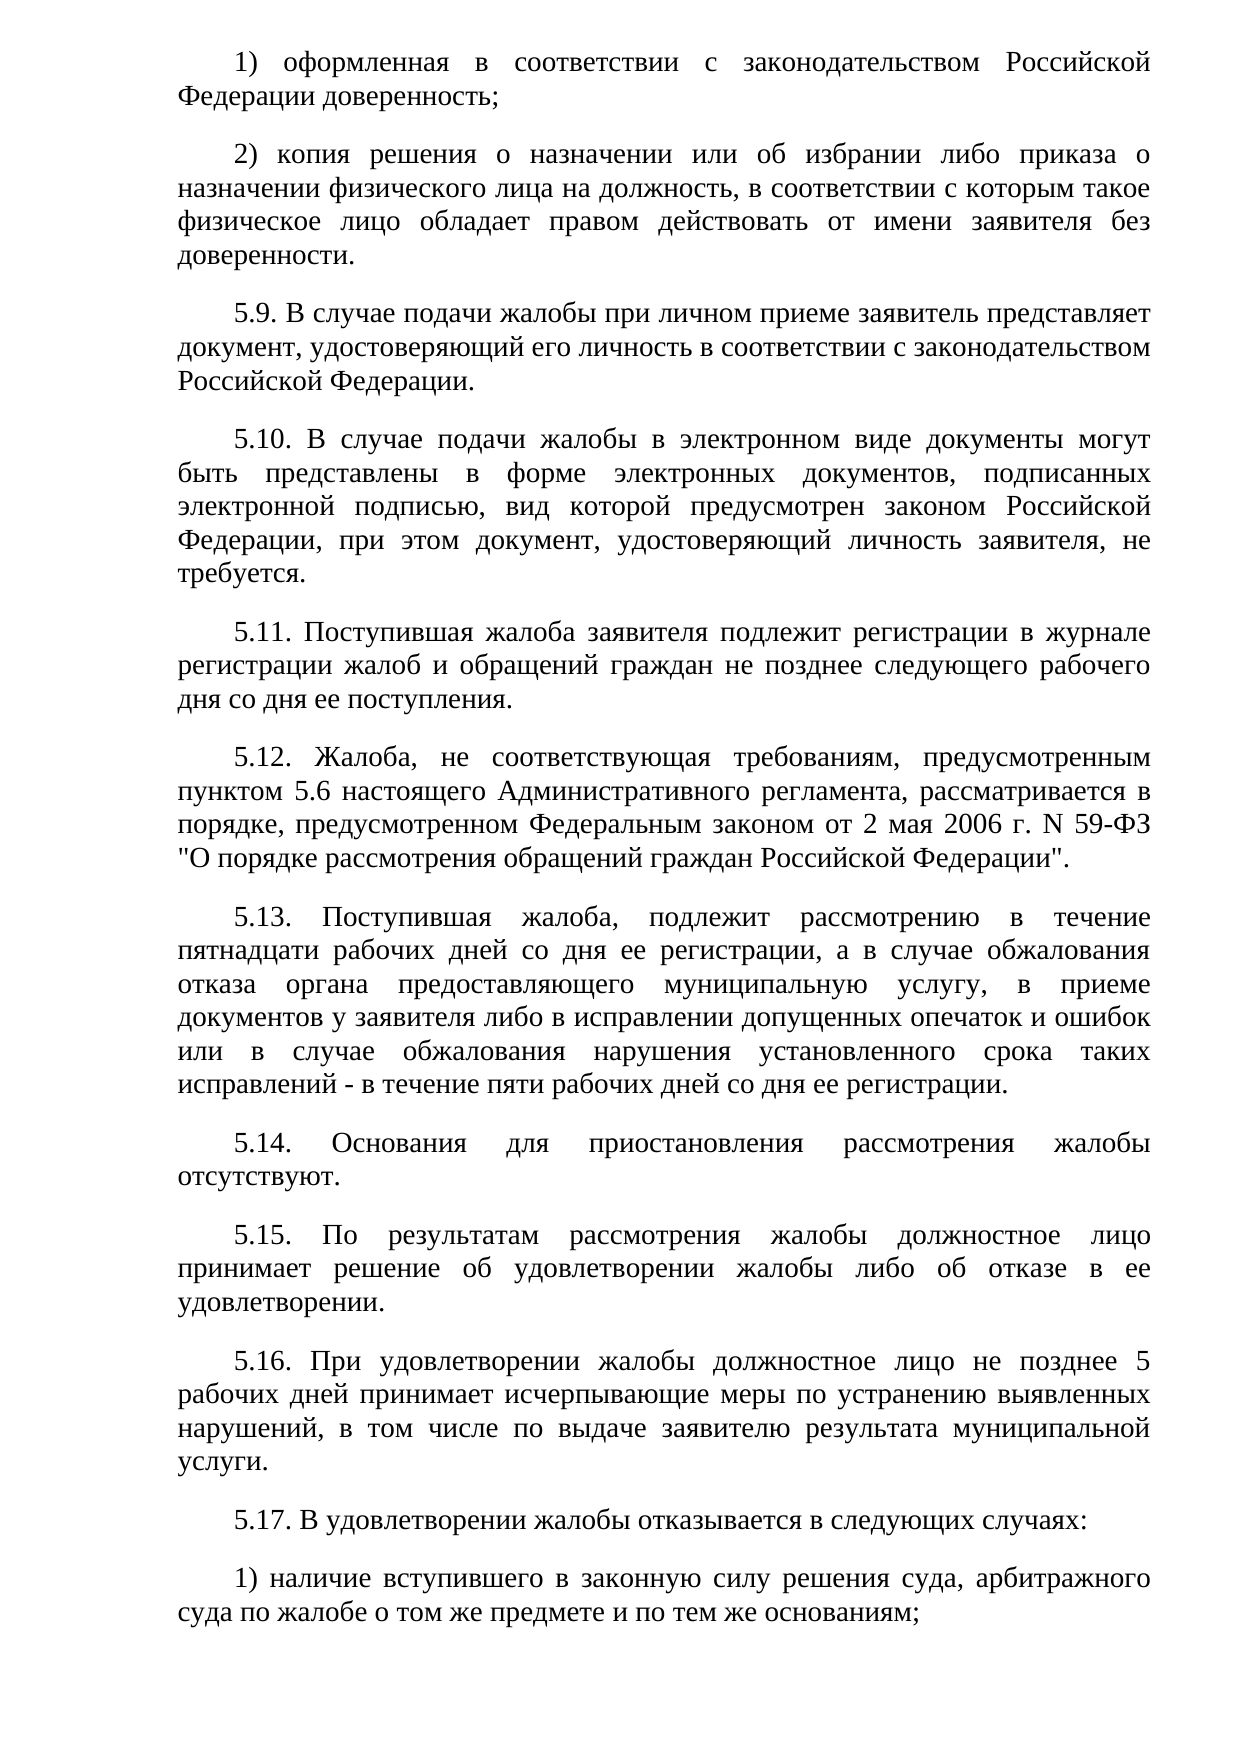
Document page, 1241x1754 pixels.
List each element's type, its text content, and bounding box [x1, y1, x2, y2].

text 1) оформленная в соответствии с законодательством Российской Федерации доверенность; [177, 44, 1152, 111]
text 5.11. Поступившая жалоба заявителя подлежит регистрации в журнале регистрации жалоб и обращений граждан не позднее следующего рабочего дня со дня ее поступления. [177, 614, 1152, 714]
text 5.15. По результатам рассмотрения жалобы должностное лицо принимает решение об удовлетворении жалобы либо об отказе в ее удовлетворении. [177, 1217, 1152, 1318]
text 1) наличие вступившего в законную силу решения суда, арбитражного суда по жалобе о том же предмете и по тем же основаниям; [177, 1560, 1152, 1627]
text 2) копия решения о назначении или об избрании либо приказа о назначении физического лица на должность, в соответствии с которым такое физическое лицо обладает правом действовать от имени заявителя без доверенности. [177, 136, 1152, 271]
text 5.10. В случае подачи жалобы в электронном виде документы могут быть представлены в форме электронных документов, подписанных электронной подписью, вид которой предусмотрен законом Российской Федерации, при этом документ, удостоверяющий личность заявителя, не требуется. [177, 421, 1152, 589]
text 5.16. При удовлетворении жалобы должностное лицо не позднее 5 рабочих дней принимает исчерпывающие меры по устранению выявленных нарушений, в том числе по выдаче заявителю результата муниципальной услуги. [177, 1343, 1152, 1477]
text 5.9. В случае подачи жалобы при личном приеме заявитель представляет документ, удостоверяющий его личность в соответствии с законодательством Российской Федерации. [177, 296, 1152, 396]
text 5.17. В удовлетворении жалобы отказывается в следующих случаях: [177, 1502, 1152, 1535]
text 5.12. Жалоба, не соответствующая требованиям, предусмотренным пунктом 5.6 настоящего Административного регламента, рассматривается в порядке, предусмотренном Федеральным законом от 2 мая . N 59-ФЗ "О порядке рассмотрения обращений граждан Российской Федерации". [177, 739, 1152, 874]
text 5.14. Основания для приостановления рассмотрения жалобы отсутствуют. [177, 1125, 1152, 1192]
text 5.13. Поступившая жалоба, подлежит рассмотрению в течение пятнадцати рабочих дней со дня ее регистрации, а в случае обжалования отказа органа предоставляющего муниципальную услугу, в приеме документов у заявителя либо в исправлении допущенных опечаток и ошибок или в случае обжалования нарушения установленного срока таких исправлений - в течение пяти рабочих дней со дня ее регистрации. [177, 899, 1152, 1100]
